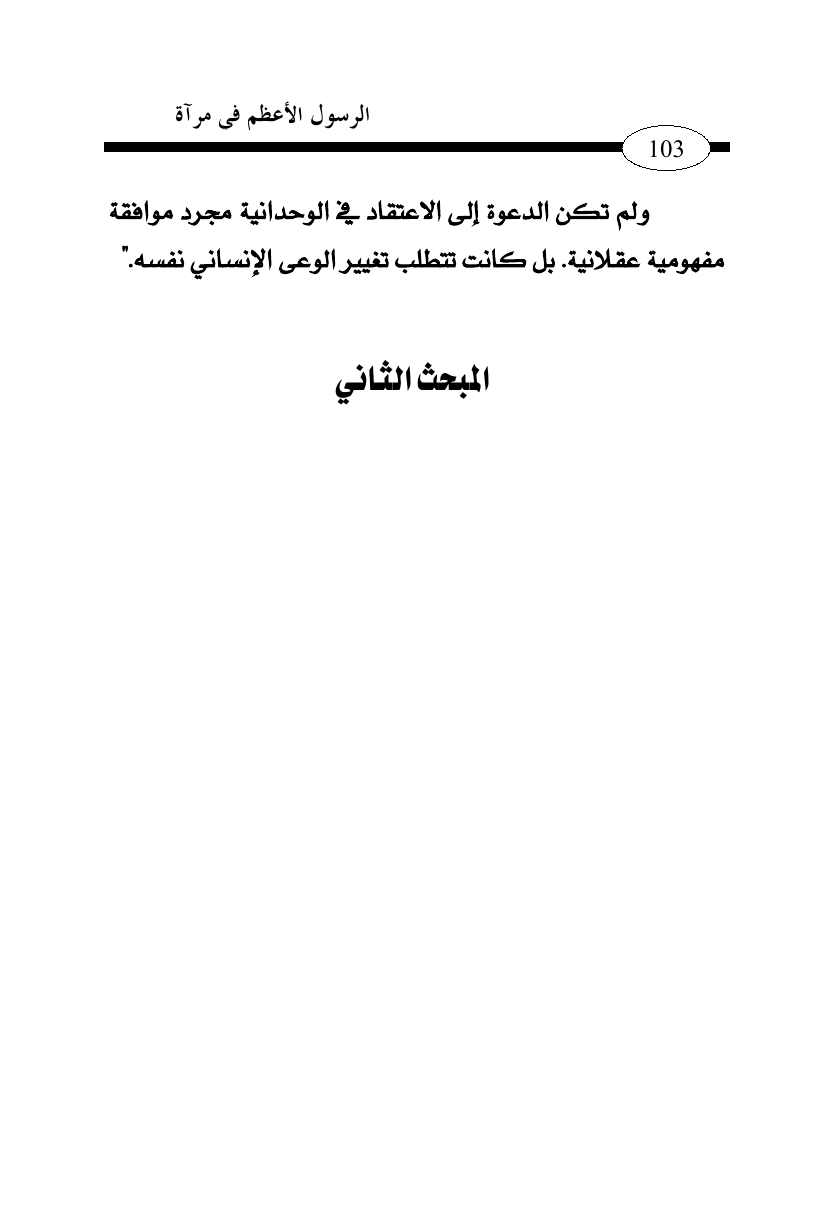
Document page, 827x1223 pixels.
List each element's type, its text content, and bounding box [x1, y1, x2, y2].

text المبحث الثاني [103, 350, 724, 414]
text ولم تكن الدعوة إلى الاعتقاد في الوحدانية مجرد موافقة مفهومية عقلانية. بل كانت تتطلب تغيير الوعى الإنساني نفسه." [103, 188, 724, 285]
